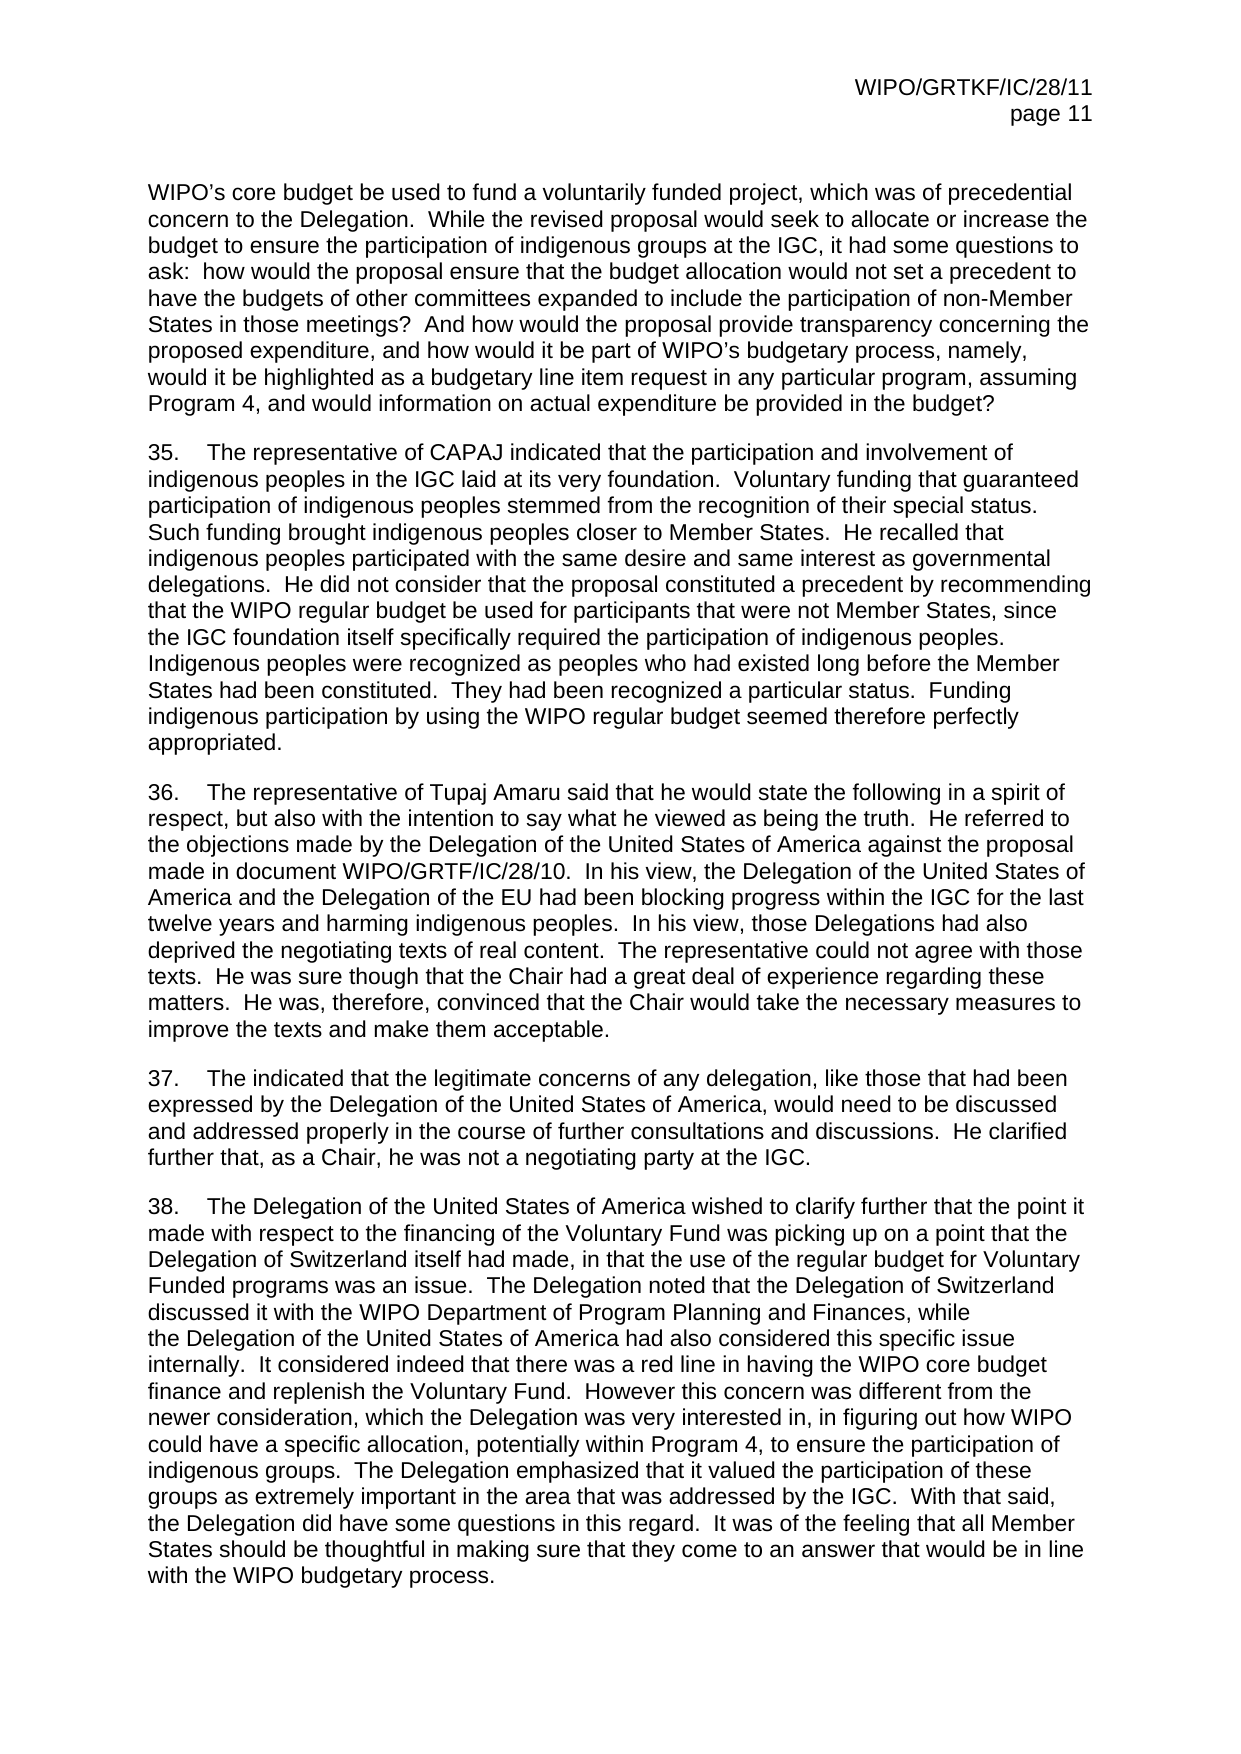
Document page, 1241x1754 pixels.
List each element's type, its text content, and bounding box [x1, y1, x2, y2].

text The indicated that the legitimate concerns of any delegation, like those that had been expressed by the Delegation of the United States of America, would need to be discussed and addressed properly in the course of further consultations and discussions. He clarified further that, as a Chair, he was not a negotiating party at the IGC. [148, 1065, 1093, 1170]
text The representative of Tupaj Amaru said that he would state the following in a spirit of respect, but also with the intention to say what he viewed as being the truth. He referred to the objections made by the Delegation of the United States of America against the proposal made in document WIPO/GRTF/IC/28/10. In his view, the Delegation of the United States of America and the Delegation of the EU had been blocking progress within the IGC for the last twelve years and harming indigenous peoples. In his view, those Delegations had also deprived the negotiating texts of real content. The representative could not agree with those texts. He was sure though that the Chair had a great deal of experience regarding these matters. He was, therefore, convinced that the Chair would take the necessary measures to improve the texts and make them acceptable. [148, 778, 1093, 1042]
text The Delegation of the United States of America wished to clarify further that the point it made with respect to the financing of the Voluntary Fund was picking up on a point that the Delegation of Switzerland itself had made, in that the use of the regular budget for Voluntary Funded programs was an issue. The Delegation noted that the Delegation of Switzerland discussed it with the WIPO Department of Program Planning and Finances, while the Delegation of the United States of America had also considered this specific issue internally. It considered indeed that there was a red line in having the WIPO core budget finance and replenish the Voluntary Fund. However this concern was different from the newer consideration, which the Delegation was very interested in, in figuring out how WIPO could have a specific allocation, potentially within Program 4, to ensure the participation of indigenous groups. The Delegation emphasized that it valued the participation of these groups as extremely important in the area that was addressed by the IGC. With that said, the Delegation did have some questions in this regard. It was of the feeling that all Member States should be thoughtful in making sure that they come to an answer that would be in line with the WIPO budgetary process. [148, 1193, 1093, 1589]
text The representative of CAPAJ indicated that the participation and involvement of indigenous peoples in the IGC laid at its very foundation. Voluntary funding that guaranteed participation of indigenous peoples stemmed from the recognition of their special status. Such funding brought indigenous peoples closer to Member States. He recalled that indigenous peoples participated with the same desire and same interest as governmental delegations. He did not consider that the proposal constituted a precedent by recommending that the WIPO regular budget be used for participants that were not Member States, since the IGC foundation itself specifically required the participation of indigenous peoples. Indigenous peoples were recognized as peoples who had existed long before the Member States had been constituted. They had been recognized a particular status. Funding indigenous participation by using the WIPO regular budget seemed therefore perfectly appropriated. [148, 439, 1093, 756]
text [148, 179, 1093, 416]
